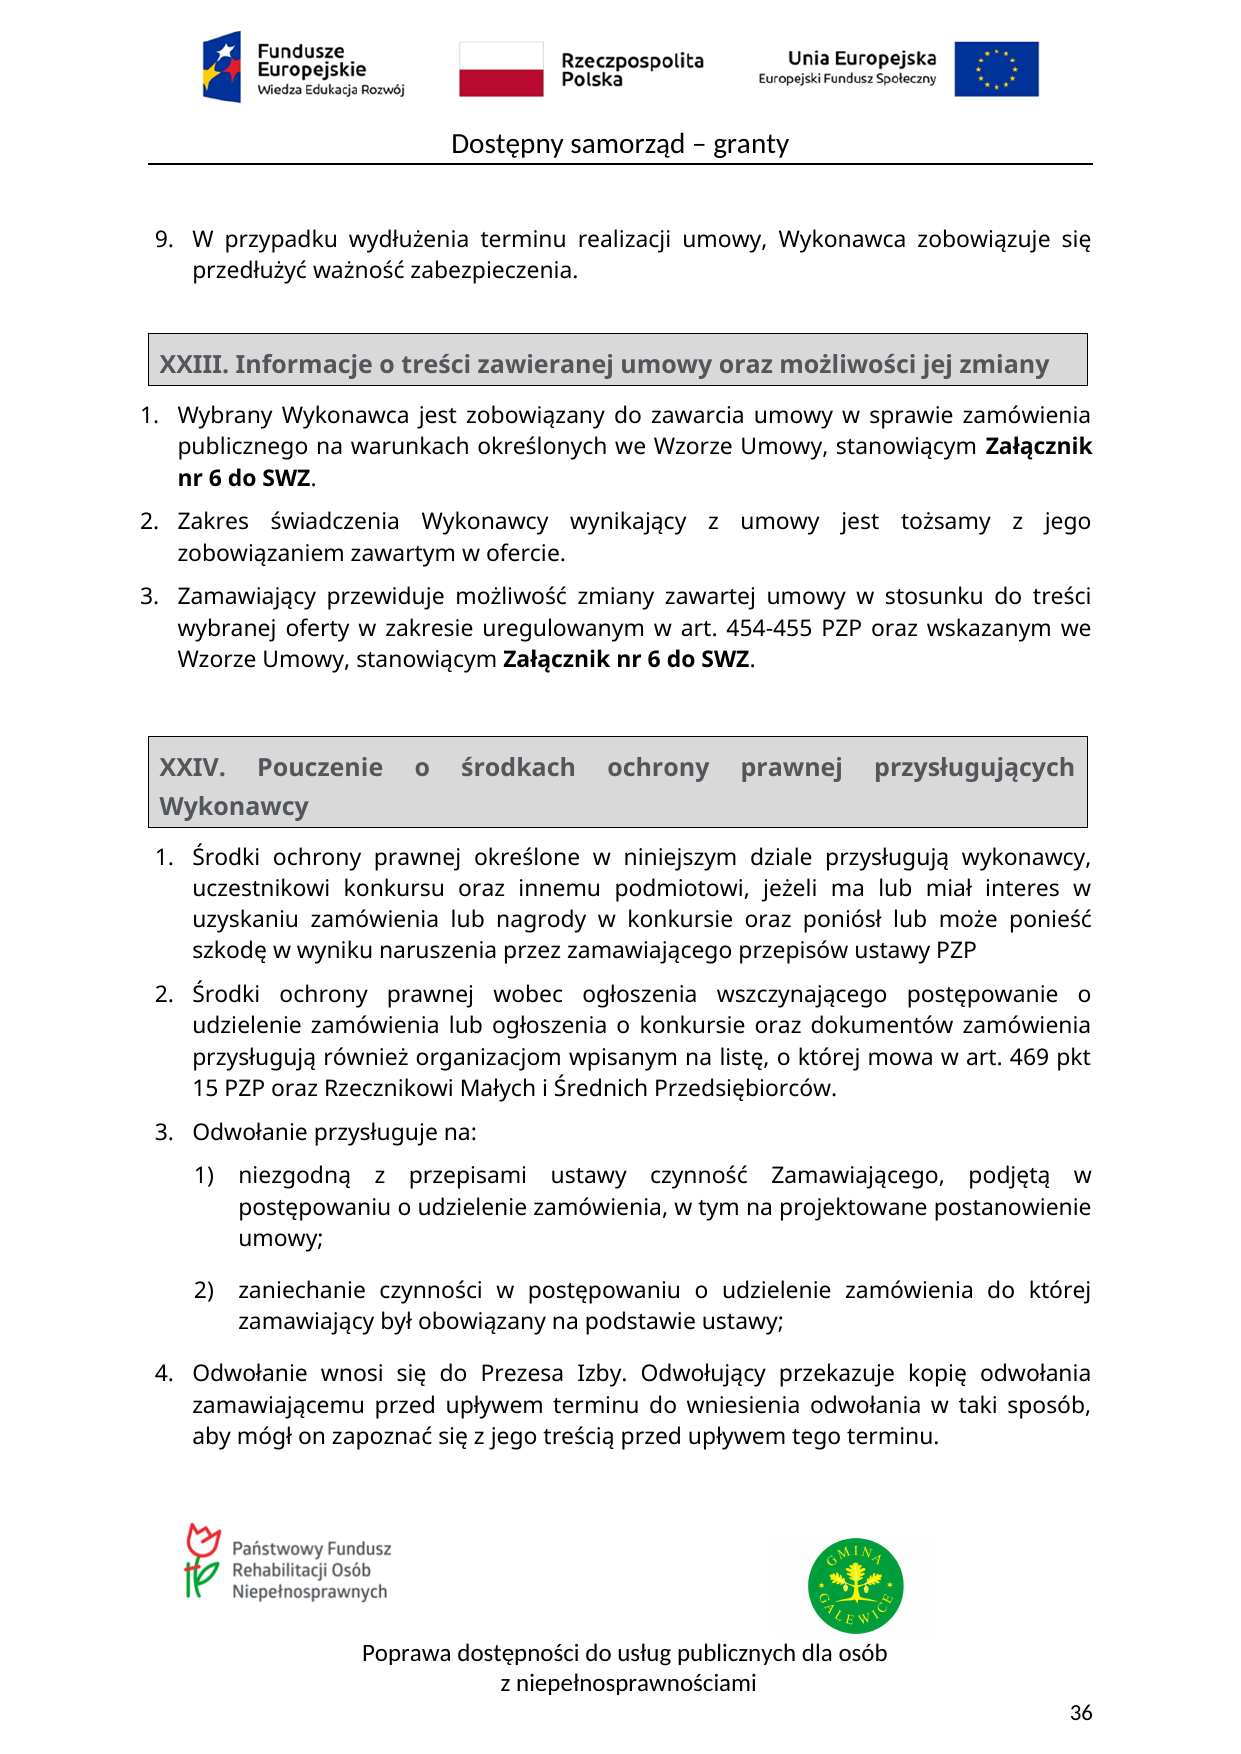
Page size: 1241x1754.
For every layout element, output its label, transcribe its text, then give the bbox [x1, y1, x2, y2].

list Odwołanie przysługuje na: [154, 1116, 1093, 1147]
picture [771, 1535, 938, 1637]
list W przypadku wydłużenia terminu realizacji umowy, Wykonawca zobowiązuje się przedłużyć ważność zabezpieczenia. [154, 223, 1093, 286]
list Zamawiający przewiduje możliwość zmiany zawartej umowy w stosunku do treści wybranej oferty w zakresie uregulowanym w art. 454-455 PZP oraz wskazanym we Wzorze Umowy, stanowiącym Załącznik nr 6 do SWZ. [140, 580, 1093, 674]
list Środki ochrony prawnej wobec ogłoszenia wszczynającego postępowanie o udzielenie zamówienia lub ogłoszenia o konkursie oraz dokumentów zamówienia przysługują również organizacjom wpisanym na listę, o której mowa w art. 469 pkt 15 PZP oraz Rzecznikowi Małych i Średnich Przedsiębiorców. [154, 978, 1093, 1103]
table_header XXIV. Pouczenie o środkach ochrony prawnej przysługujących Wykonawcy [149, 737, 1087, 827]
text 1) niezgodną z przepisami ustawy czynność Zamawiającego, podjętą w postępowaniu o udzielenie zamówienia, w tym na projektowane postanowienie umowy; [194, 1159, 1093, 1253]
picture [184, 12, 1057, 121]
list Zakres świadczenia Wykonawcy wynikający z umowy jest tożsamy z jego zobowiązaniem zawartym w ofercie. [140, 505, 1093, 568]
text 2) zaniechanie czynności w postępowaniu o udzielenie zamówienia do której zamawiający był obowiązany na podstawie ustawy; [194, 1274, 1093, 1336]
list Środki ochrony prawnej określone w niniejszym dziale przysługują wykonawcy, uczestnikowi konkursu oraz innemu podmiotowi, jeżeli ma lub miał interes w uzyskaniu zamówienia lub nagrody w konkursie oraz poniósł lub może ponieść szkodę w wyniku naruszenia przez zamawiającego przepisów ustawy PZP [154, 841, 1093, 966]
picture [147, 1488, 428, 1637]
list Wybrany Wykonawca jest zobowiązany do zawarcia umowy w sprawie zamówienia publicznego na warunkach określonych we Wzorze Umowy, stanowiącym Załącznik nr 6 do SWZ. [140, 399, 1093, 493]
table_header XXIII. Informacje o treści zawieranej umowy oraz możliwości jej zmiany [149, 334, 1087, 385]
list Odwołanie wnosi się do Prezesa Izby. Odwołujący przekazuje kopię odwołania zamawiającemu przed upływem terminu do wniesienia odwołania w taki sposób, aby mógł on zapoznać się z jego treścią przed upływem tego terminu. [154, 1357, 1093, 1451]
